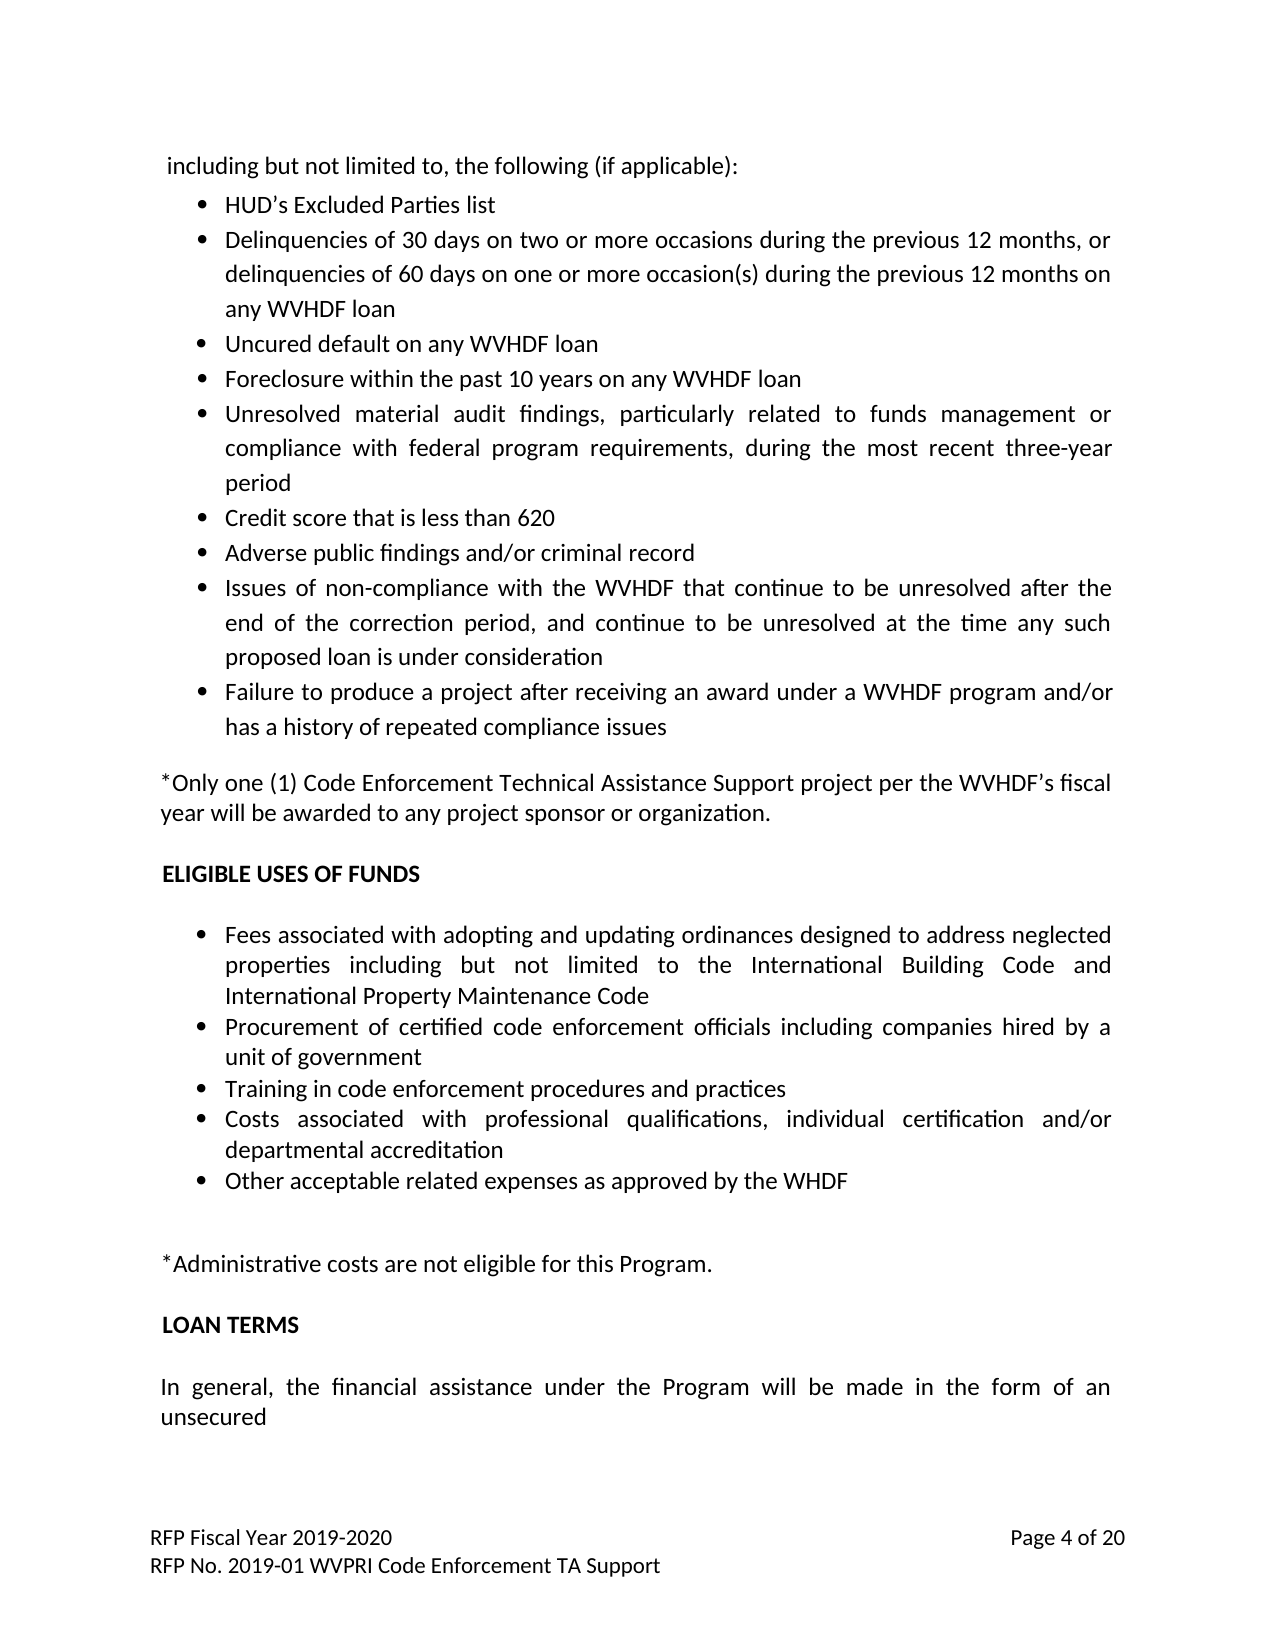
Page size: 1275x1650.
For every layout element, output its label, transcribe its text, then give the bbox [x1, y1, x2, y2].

text *Administrative costs are not eligible for this Program. [160, 1248, 1125, 1279]
list HUD’s Excluded Parties list [198, 189, 1125, 219]
list Delinquencies of 30 days on two or more occasions during the previous 12 months, or delinquencies of 60 days on one or more occasion(s) during the previous 12 months on any WVHDF loan [198, 224, 1113, 323]
list Uncured default on any WVHDF loan [197, 328, 1125, 358]
list Other acceptable related expenses as approved by the WHDF [197, 1165, 1113, 1195]
list Training in code enforcement procedures and practices [197, 1072, 1125, 1103]
list Fees associated with adopting and updating ordinances designed to address neglected properties including but not limited to the International Building Code and International Property Maintenance Code [197, 919, 1113, 1011]
list Adverse public findings and/or criminal record [198, 537, 1125, 568]
text *Only one (1) Code Enforcement Technical Assistance Support project per the WVHDF’s fiscal year will be awarded to any project sponsor or organization. [159, 767, 1113, 828]
text In general, the financial assistance under the Program will be made in the form of an unsecured [160, 1371, 1113, 1432]
list Failure to produce a project after receiving an award under a WVHDF program and/or has a history of repeated compliance issues [198, 676, 1113, 741]
subtitle ELIGIBLE USES OF FUNDS [162, 858, 1125, 889]
list Unresolved material audit findings, particularly related to funds management or compliance with federal program requirements, during the most recent three-year period [198, 398, 1113, 497]
list Credit score that is less than 620 [198, 502, 1125, 533]
subtitle LOAN TERMS [162, 1309, 1125, 1340]
list Costs associated with professional qualifications, individual certification and/or departmental accreditation [197, 1104, 1113, 1165]
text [167, 150, 1113, 181]
list Foreclosure within the past 10 years on any WVHDF loan [198, 363, 1125, 393]
list Procurement of certified code enforcement officials including companies hired by a unit of government [197, 1011, 1113, 1072]
list Issues of non-compliance with the WVHDF that continue to be unresolved after the end of the correction period, and continue to be unresolved at the time any such proposed loan is under consideration [198, 572, 1113, 672]
